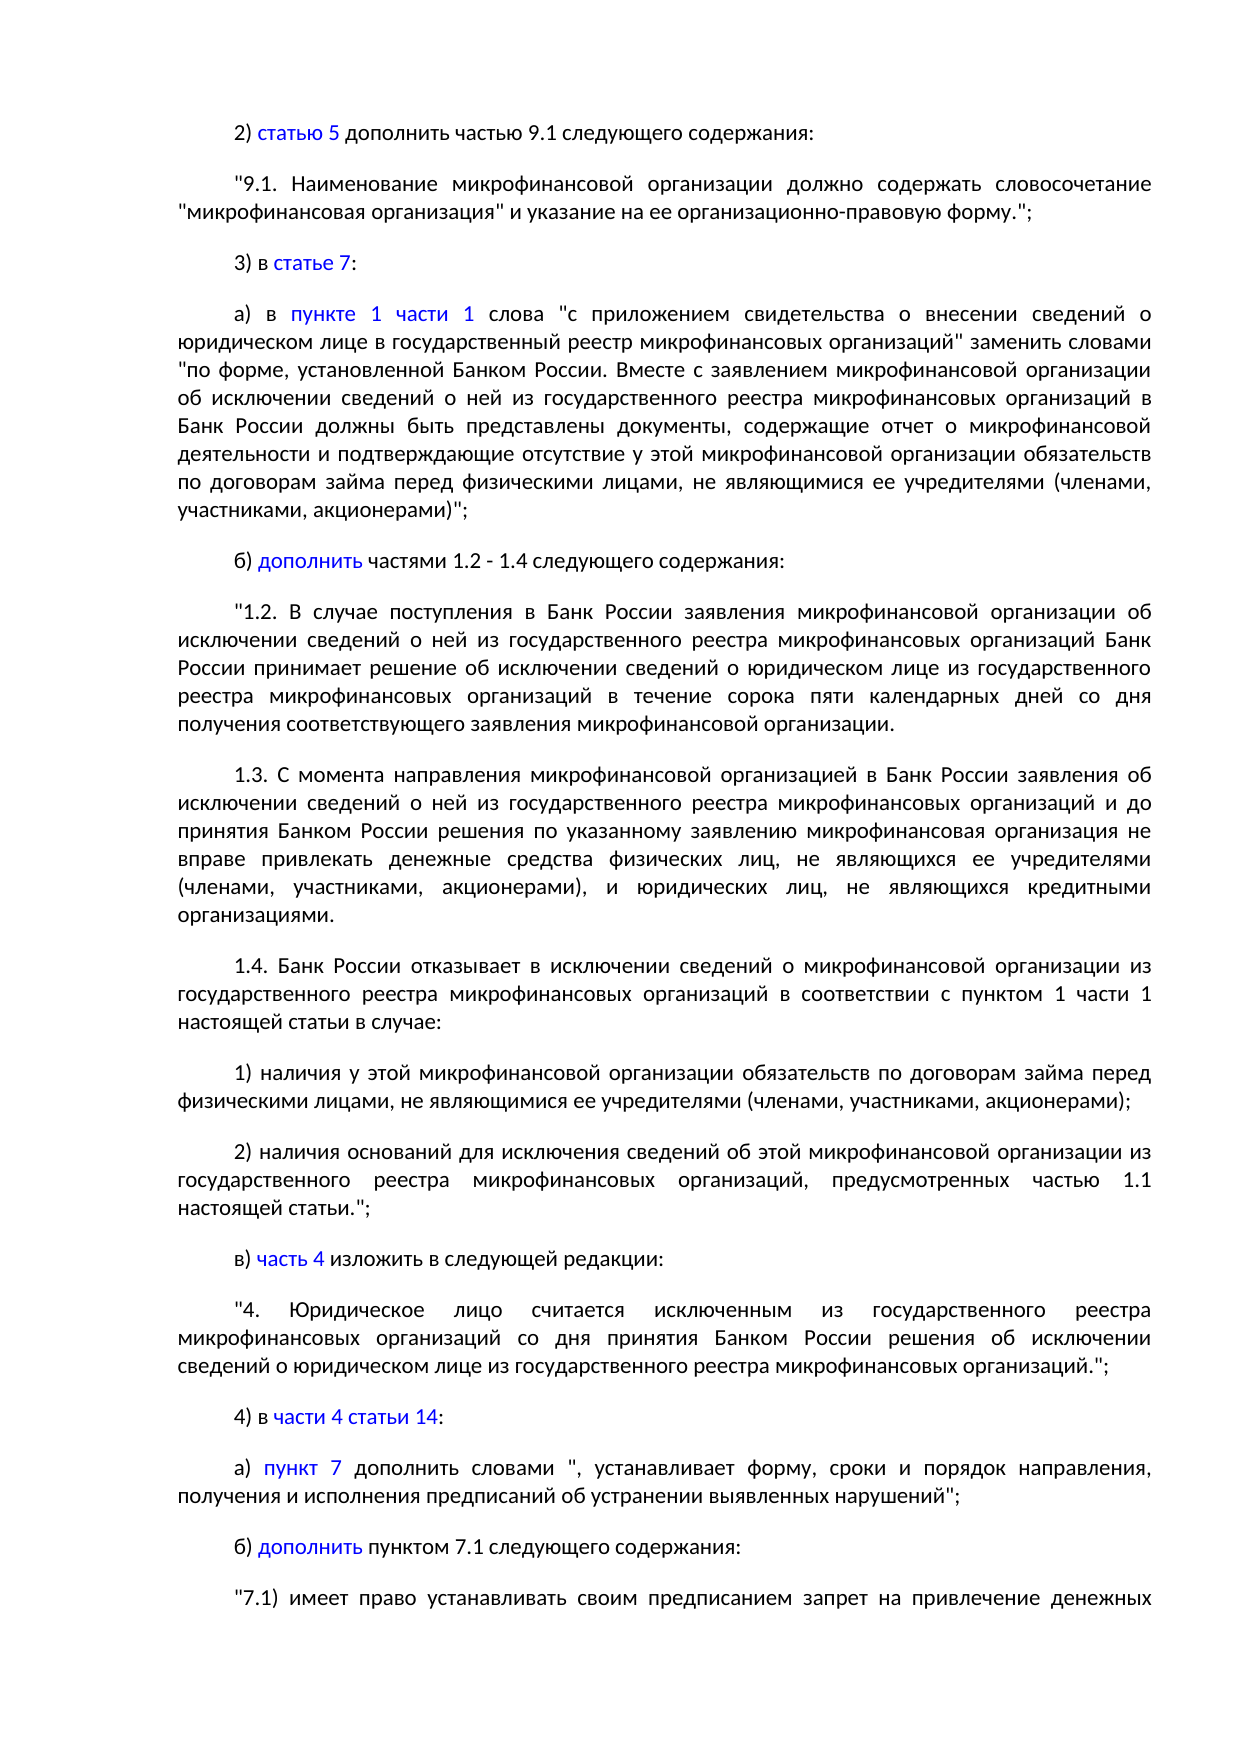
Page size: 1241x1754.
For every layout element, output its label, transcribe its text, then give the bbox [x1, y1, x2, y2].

text "9.1. Наименование микрофинансовой организации должно содержать словосочетание "микрофинансовая организация" и указание на ее организационно-правовую форму."; [177, 169, 1152, 225]
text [177, 1583, 1152, 1611]
text б) дополнить частями 1.2 - 1.4 следующего содержания: [177, 546, 1152, 574]
text "4. Юридическое лицо считается исключенным из государственного реестра микрофинансовых организаций со дня принятия Банком России решения об исключении сведений о юридическом лице из государственного реестра микрофинансовых организаций."; [177, 1295, 1152, 1379]
text б) дополнить пунктом 7.1 следующего содержания: [177, 1532, 1152, 1560]
text в) часть 4 изложить в следующей редакции: [177, 1244, 1152, 1272]
text "1.2. В случае поступления в Банк России заявления микрофинансовой организации об исключении сведений о ней из государственного реестра микрофинансовых организаций Банк России принимает решение об исключении сведений о юридическом лице из государственного реестра микрофинансовых организаций в течение сорока пяти календарных дней со дня получения соответствующего заявления микрофинансовой организации. [177, 597, 1152, 737]
text 2) наличия оснований для исключения сведений об этой микрофинансовой организации из государственного реестра микрофинансовых организаций, предусмотренных частью 1.1 настоящей статьи."; [177, 1137, 1152, 1221]
text 2) статью 5 дополнить частью 9.1 следующего содержания: [177, 118, 1152, 146]
text а) в пункте 1 части 1 слова "с приложением свидетельства о внесении сведений о юридическом лице в государственный реестр микрофинансовых организаций" заменить словами "по форме, установленной Банком России. Вместе с заявлением микрофинансовой организации об исключении сведений о ней из государственного реестра микрофинансовых организаций в Банк России должны быть представлены документы, содержащие отчет о микрофинансовой деятельности и подтверждающие отсутствие у этой микрофинансовой организации обязательств по договорам займа перед физическими лицами, не являющимися ее учредителями (членами, участниками, акционерами)"; [177, 299, 1152, 523]
text 1.4. Банк России отказывает в исключении сведений о микрофинансовой организации из государственного реестра микрофинансовых организаций в соответствии с пунктом 1 части 1 настоящей статьи в случае: [177, 951, 1152, 1035]
text 1.3. С момента направления микрофинансовой организацией в Банк России заявления об исключении сведений о ней из государственного реестра микрофинансовых организаций и до принятия Банком России решения по указанному заявлению микрофинансовая организация не вправе привлекать денежные средства физических лиц, не являющихся ее учредителями (членами, участниками, акционерами), и юридических лиц, не являющихся кредитными организациями. [177, 760, 1152, 928]
text 4) в части 4 статьи 14: [177, 1402, 1152, 1430]
text а) пункт 7 дополнить словами ", устанавливает форму, сроки и порядок направления, получения и исполнения предписаний об устранении выявленных нарушений"; [177, 1453, 1152, 1509]
text 1) наличия у этой микрофинансовой организации обязательств по договорам займа перед физическими лицами, не являющимися ее учредителями (членами, участниками, акционерами); [177, 1058, 1152, 1114]
text 3) в статье 7: [177, 248, 1152, 276]
